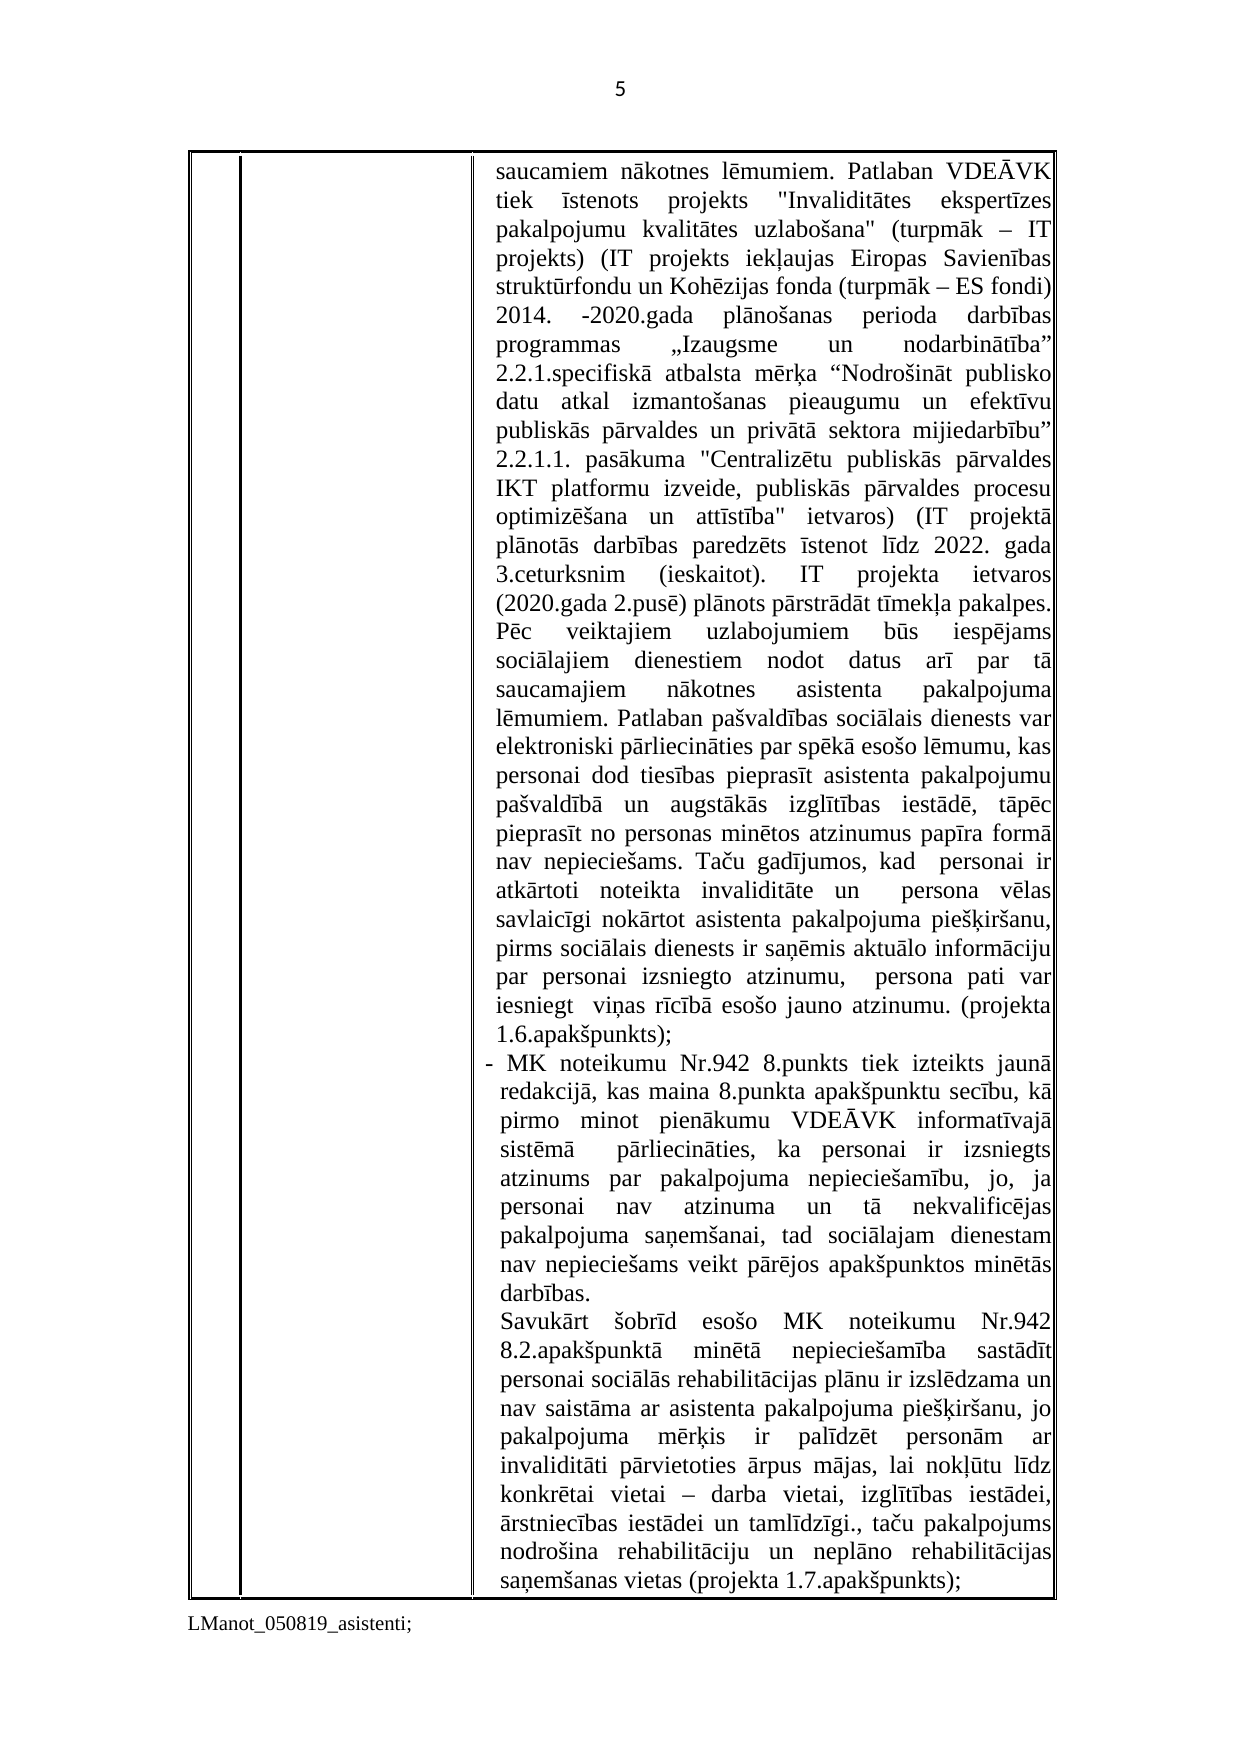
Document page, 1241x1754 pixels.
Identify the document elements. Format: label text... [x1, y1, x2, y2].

table_cell 2. [192, 153, 240, 1597]
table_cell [240, 153, 472, 1597]
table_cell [473, 153, 1053, 1597]
